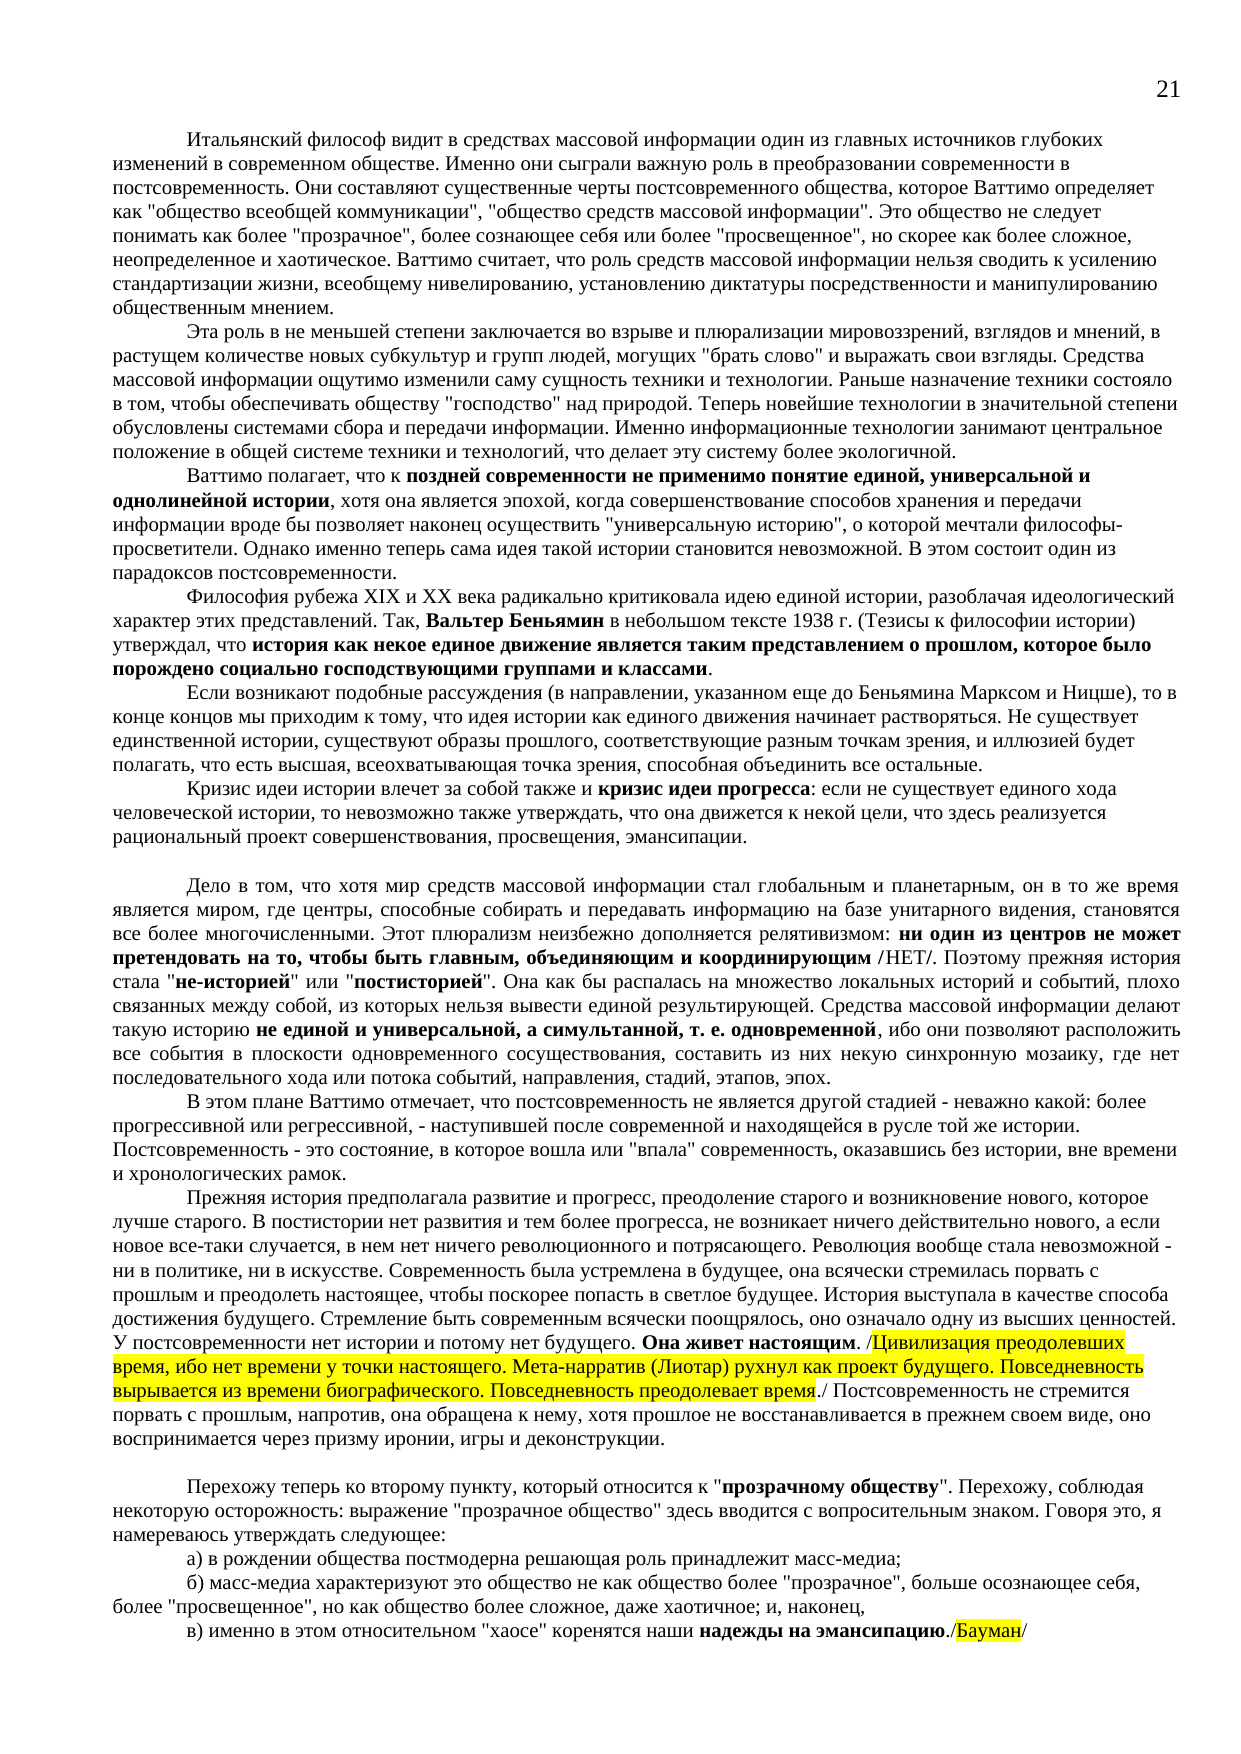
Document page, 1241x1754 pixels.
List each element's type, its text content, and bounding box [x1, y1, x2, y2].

text в) именно в этом относительном "хаосе" коренятся наши надежды на эмансипацию./Бауман/ [112, 1618, 1181, 1642]
text Если возникают подобные рассуждения (в направлении, указанном еще до Беньямина Марксом и Ницше), то в конце концов мы приходим к тому, что идея истории как единого движения начинает растворяться. Не существует единственной истории, существуют образы прошлого, соответствующие разным точкам зрения, и иллюзией будет полагать, что есть высшая, всеохватывающая точка зрения, способная объединить все остальные. [112, 680, 1181, 776]
text Философия рубежа XIX и XX века радикально критиковала идею единой истории, разоблачая идеологический характер этих представлений. Так, Вальтер Беньямин в небольшом тексте . (Тезисы к философии истории) утверждал, что история как некое единое движение является таким представлением о прошлом, которое было порождено социально господствующими группами и классами. [112, 584, 1181, 680]
text В этом плане Ваттимо отмечает, что постсовременность не является другой стадией - неважно какой: более прогрессивной или регрессивной, - наступившей после современной и находящейся в русле той же истории. Постсовременность - это состояние, в которое вошла или "впала" современность, оказавшись без истории, вне времени и хронологических рамок. [112, 1089, 1181, 1185]
text Кризис идеи истории влечет за собой также и кризис идеи прогресса: если не существует единого хода человеческой истории, то невозможно также утверждать, что она движется к некой цели, что здесь реализуется рациональный проект совершенствования, просвещения, эмансипации. [112, 776, 1181, 848]
text Перехожу теперь ко второму пункту, который относится к "прозрачному обществу". Перехожу, соблюдая некоторую осторожность: выражение "прозрачное общество" здесь вводится с вопросительным знаком. Говоря это, я намереваюсь утверждать следующее: [112, 1474, 1181, 1546]
text а) в рождении общества постмодерна решающая роль принадлежит масс-медиа; [112, 1546, 1181, 1570]
text Эта роль в не меньшей степени заключается во взрыве и плюрализации мировоззрений, взглядов и мнений, в растущем количестве новых субкультур и групп людей, могущих "брать слово" и выражать свои взгляды. Средства массовой информации ощутимо изменили саму сущность техники и технологии. Раньше назначение техники состояло в том, чтобы обеспечивать обществу "господство" над природой. Теперь новейшие технологии в значительной степени обусловлены системами сбора и передачи информации. Именно информационные технологии занимают центральное положение в общей системе техники и технологий, что делает эту систему более экологичной. [112, 319, 1181, 463]
text б) масс-медиа характеризуют это общество не как общество более "прозрачное", больше осознающее себя, более "просвещенное", но как общество более сложное, даже хаотичное; и, наконец, [112, 1570, 1181, 1618]
text Итальянский философ видит в средствах массовой информации один из главных источников глубоких изменений в современном обществе. Именно они сыграли важную роль в преобразовании современности в постсовременность. Они составляют существенные черты постсовременного общества, которое Ваттимо определяет как "общество всеобщей коммуникации", "общество средств массовой информации". Это общество не следует понимать как более "прозрачное", более сознающее себя или более "просвещенное", но скорее как более сложное, неопределенное и хаотическое. Ваттимо считает, что роль средств массовой информации нельзя сводить к усилению стандартизации жизни, всеобщему нивелированию, установлению диктатуры посредственности и манипулированию общественным мнением. [112, 127, 1181, 319]
text Прежняя история предполагала развитие и прогресс, преодоление старого и возникновение нового, которое лучше старого. В постистории нет развития и тем более прогресса, не возникает ничего действительно нового, а если новое все-таки случается, в нем нет ничего революционного и потрясающего. Революция вообще стала невозможной - ни в политике, ни в искусстве. Современность была устремлена в будущее, она всячески стремилась порвать с прошлым и преодолеть настоящее, чтобы поскорее попасть в светлое будущее. История выступала в качестве способа достижения будущего. Стремление быть современным всячески поощрялось, оно означало одну из высших ценностей. У постсовременности нет истории и потому нет будущего. Она живет настоящим. /Цивилизация преодолевших время, ибо нет времени у точки настоящего. Мета-нарратив (Лиотар) рухнул как проект будущего. Повседневность вырывается из времени биографического. Повседневность преодолевает время./ Постсовременность не стремится порвать с прошлым, напротив, она обращена к нему, хотя прошлое не восстанавливается в прежнем своем виде, оно воспринимается через призму иронии, игры и деконструкции. [112, 1185, 1181, 1450]
text Ваттимо полагает, что к поздней современности не применимо понятие единой, универсальной и однолинейной истории, хотя она является эпохой, когда совершенствование способов хранения и передачи информации вроде бы позволяет наконец осуществить "универсальную историю", о которой мечтали философы-просветители. Однако именно теперь сама идея такой истории становится невозможной. В этом состоит один из парадоксов постсовременности. [112, 463, 1181, 584]
text Дело в том, что хотя мир средств массовой информации стал глобальным и планетарным, он в то же время является миром, где центры, способные собирать и передавать информацию на базе унитарного видения, становятся все более многочисленными. Этот плюрализм неизбежно дополняется релятивизмом: ни один из центров не может претендовать на то, чтобы быть главным, объединяющим и координирующим /НЕТ/. Поэтому прежняя история стала "не-историей" или "постисторией". Она как бы распалась на множество локальных историй и событий, плохо связанных между собой, из которых нельзя вывести единой результирующей. Средства массовой информации делают такую историю не единой и универсальной, а симультанной, т. е. одновременной, ибо они позволяют расположить все события в плоскости одновременного сосуществования, составить из них некую синхронную мозаику, где нет последовательного хода или потока событий, направления, стадий, этапов, эпох. [112, 872, 1181, 1089]
